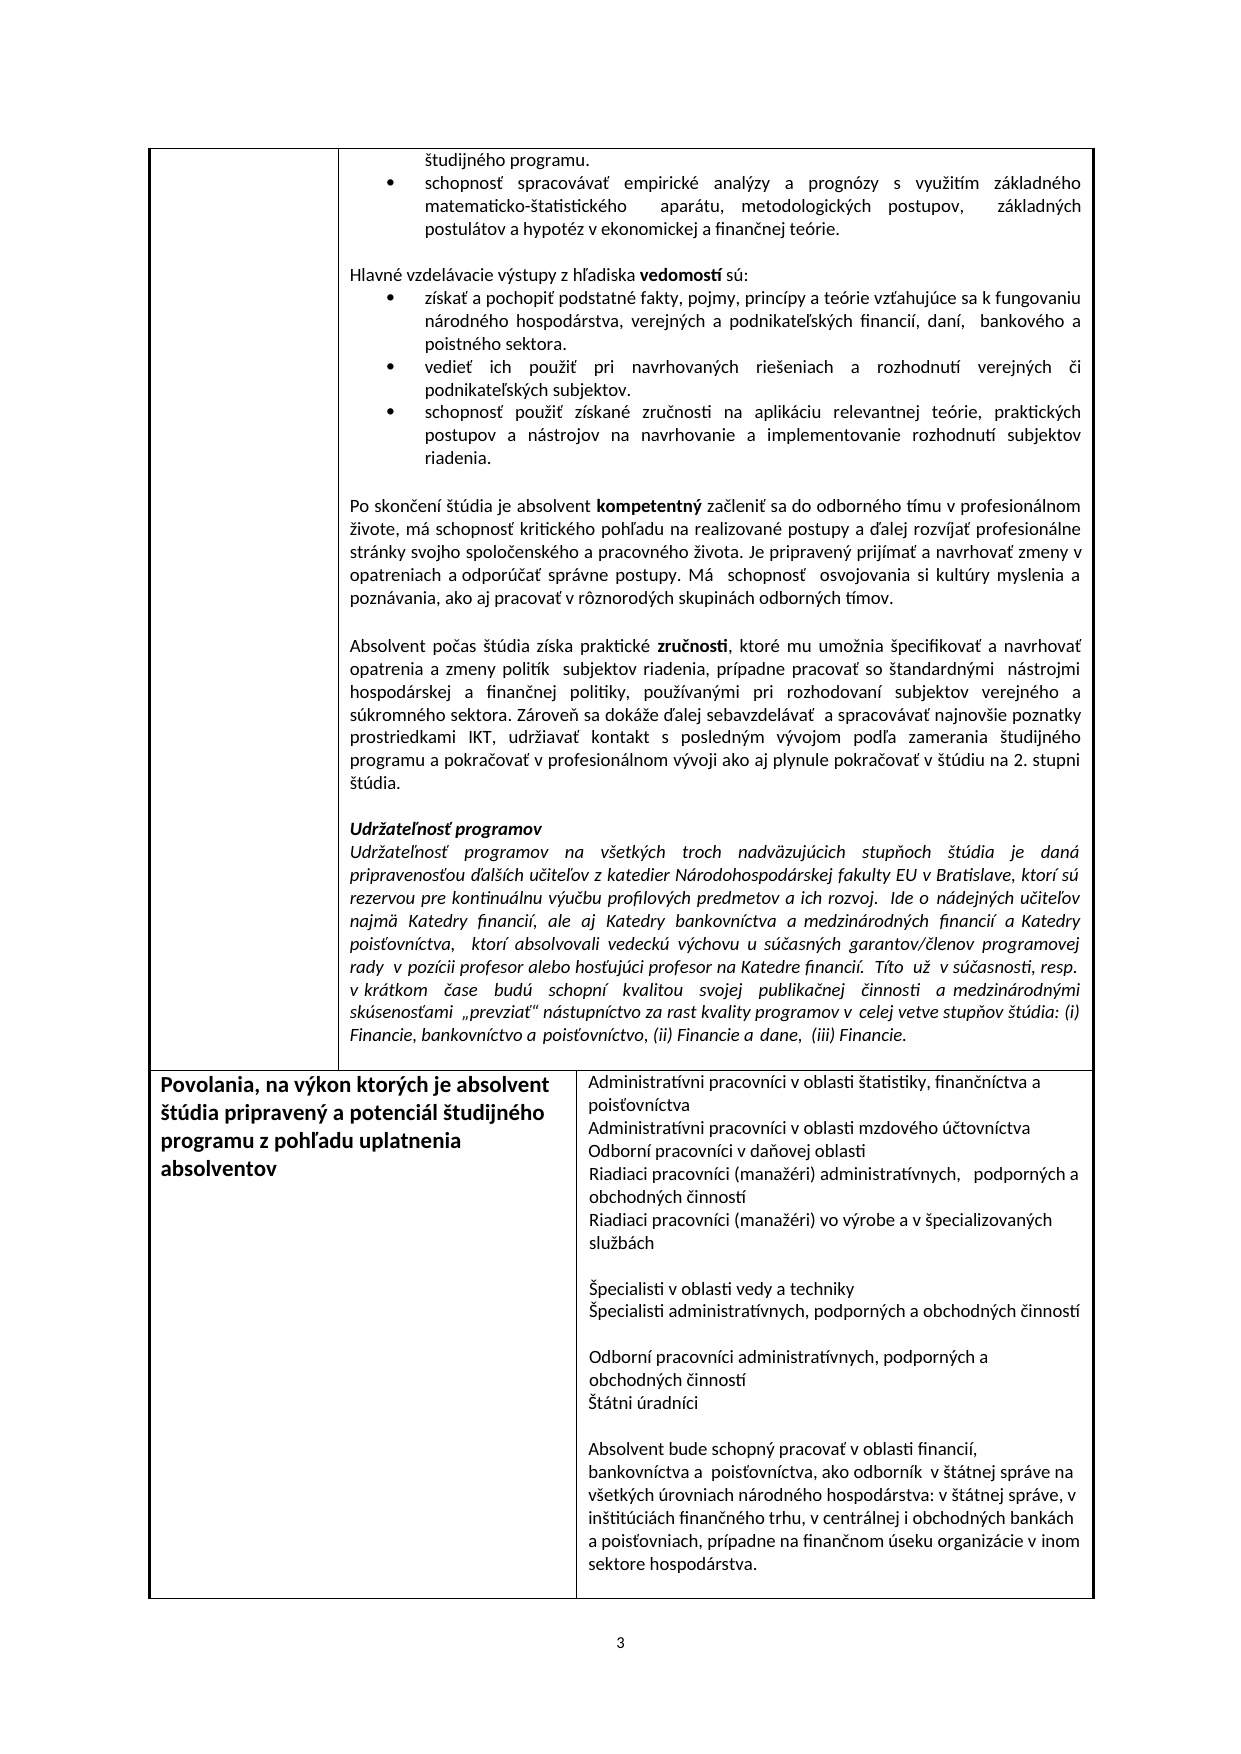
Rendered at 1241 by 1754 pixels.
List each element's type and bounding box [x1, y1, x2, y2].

table_cell [577, 1071, 1092, 1598]
table_cell [339, 149, 1092, 1069]
table_cell [151, 149, 338, 1069]
table_cell [151, 1071, 576, 1598]
